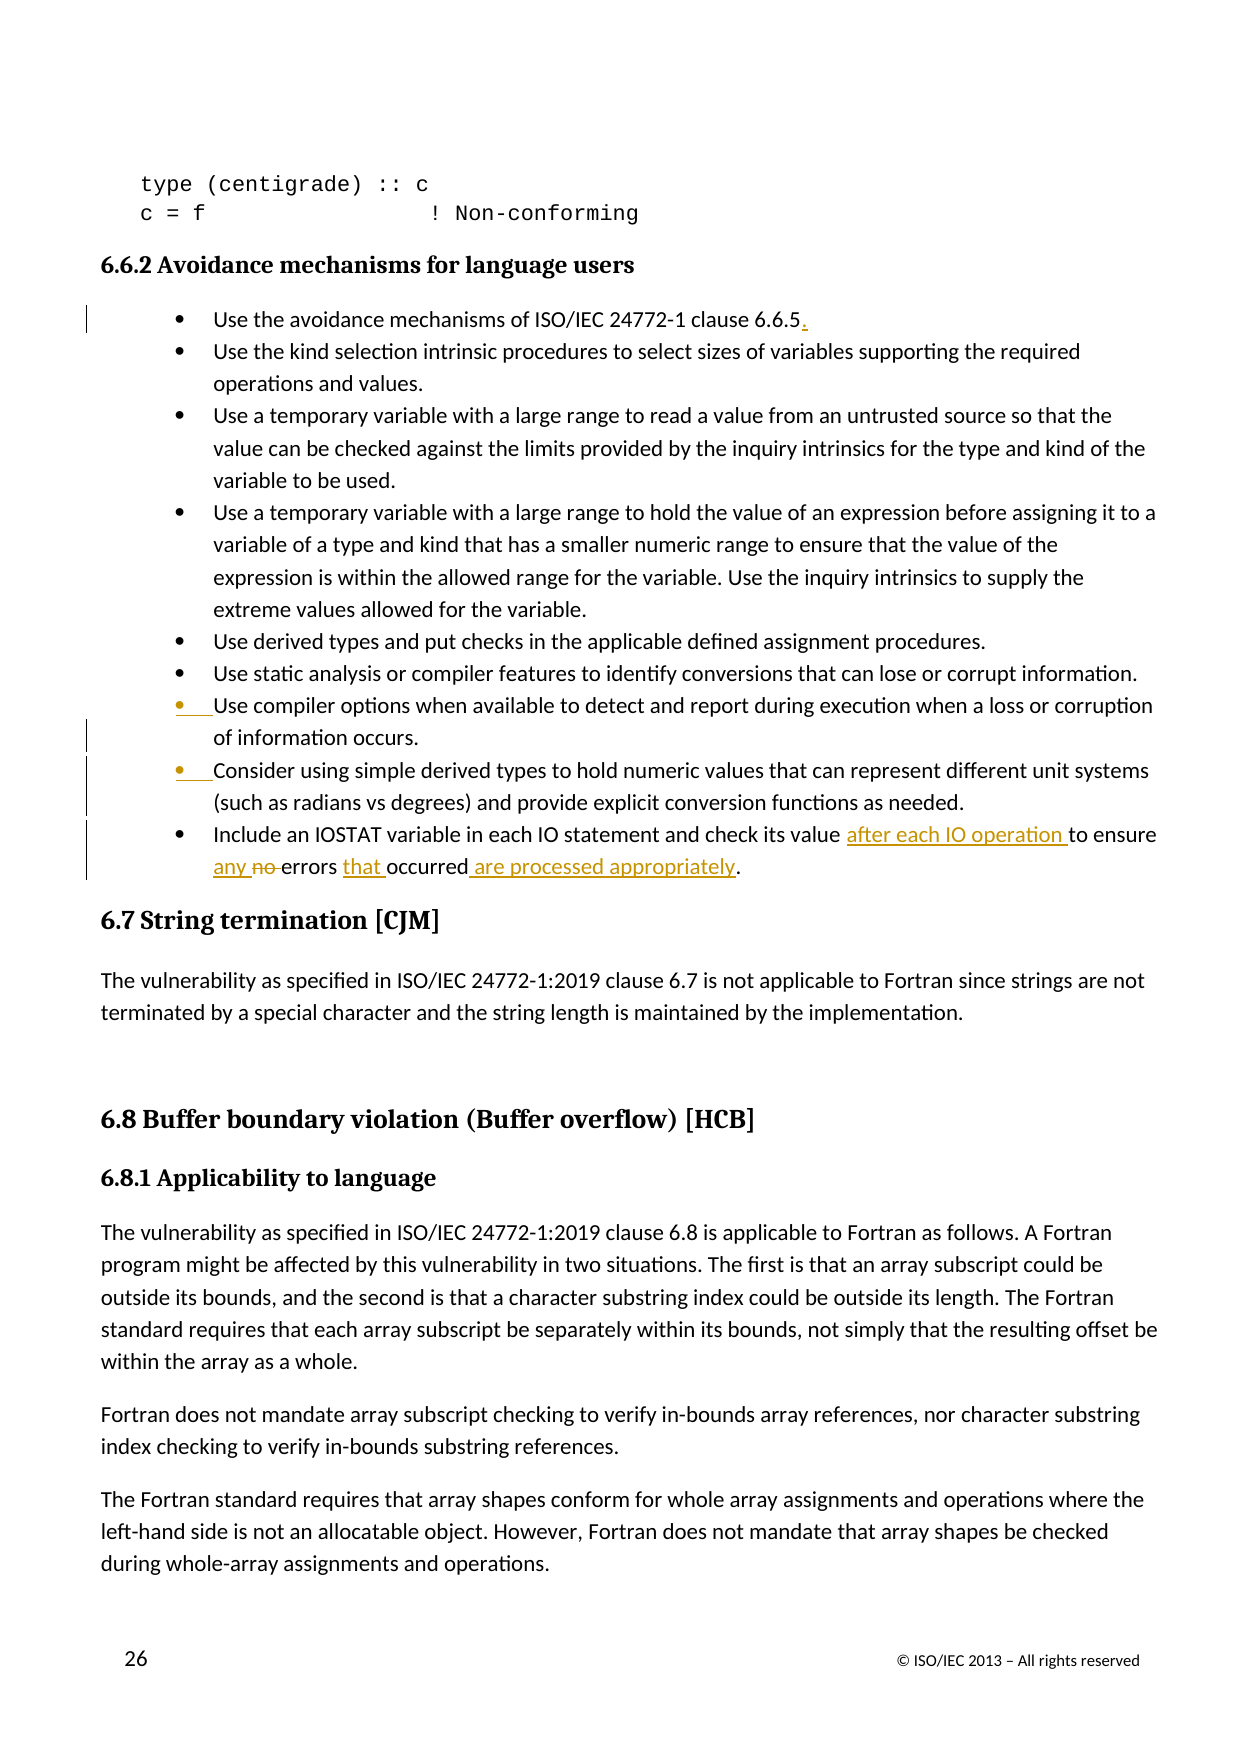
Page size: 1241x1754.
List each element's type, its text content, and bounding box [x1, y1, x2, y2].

list Consider using simple derived types to hold numeric values that can represent different unit systems (such as radians vs degrees) and provide explicit conversion functions as needed. [176, 756, 1164, 816]
subtitle 6.8 Buffer boundary violation (Buffer overflow) [HCB] [101, 1104, 1164, 1135]
list Use static analysis or compiler features to identify conversions that can lose or corrupt information. [176, 659, 1164, 687]
text 6.8.1 Applicability to language [101, 1164, 1164, 1193]
list Use a temporary variable with a large range to hold the value of an expression before assigning it to a variable of a type and kind that has a smaller numeric range to ensure that the value of the expression is within the allowed range for the variable. Use the inquiry intrinsics to supply the extreme values allowed for the variable. [176, 498, 1164, 623]
list Include an IOSTAT variable in each IO statement and check its value to ensure errors occurred. [176, 820, 1164, 880]
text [101, 173, 1164, 227]
text The vulnerability as specified in ISO/IEC 24772-1:2019 clause 6.7 is not applicable to Fortran since strings are not terminated by a special character and the string length is maintained by the implementation. [101, 966, 1164, 1026]
list Use a temporary variable with a large range to read a value from an untrusted source so that the value can be checked against the limits provided by the inquiry intrinsics for the type and kind of the variable to be used. [176, 402, 1164, 494]
text The Fortran standard requires that array shapes conform for whole array assignments and operations where the left-hand side is not an allocatable object. However, Fortran does not mandate that array shapes be checked during whole-array assignments and operations. [101, 1485, 1164, 1578]
text Fortran does not mandate array subscript checking to verify in-bounds array references, nor character substring index checking to verify in-bounds substring references. [101, 1400, 1164, 1460]
text 6.6.2 Avoidance mechanisms for language users [101, 251, 1164, 280]
text The vulnerability as specified in ISO/IEC 24772-1:2019 clause 6.8 is applicable to Fortran as follows. A Fortran program might be affected by this vulnerability in two situations. The first is that an array subscript could be outside its bounds, and the second is that a character substring index could be outside its length. The Fortran standard requires that each array subscript be separately within its bounds, not simply that the resulting offset be within the array as a whole. [101, 1218, 1164, 1375]
list Use derived types and put checks in the applicable defined assignment procedures. [176, 627, 1164, 655]
list Use the kind selection intrinsic procedures to select sizes of variables supporting the required operations and values. [176, 337, 1164, 397]
subtitle 6.7 String termination [CJM] [101, 905, 1164, 936]
list Use compiler options when available to detect and report during execution when a loss or corruption of information occurs. [176, 691, 1164, 752]
list Use the avoidance mechanisms of ISO/IEC 24772-1 clause 6.6.5 [176, 305, 1164, 333]
